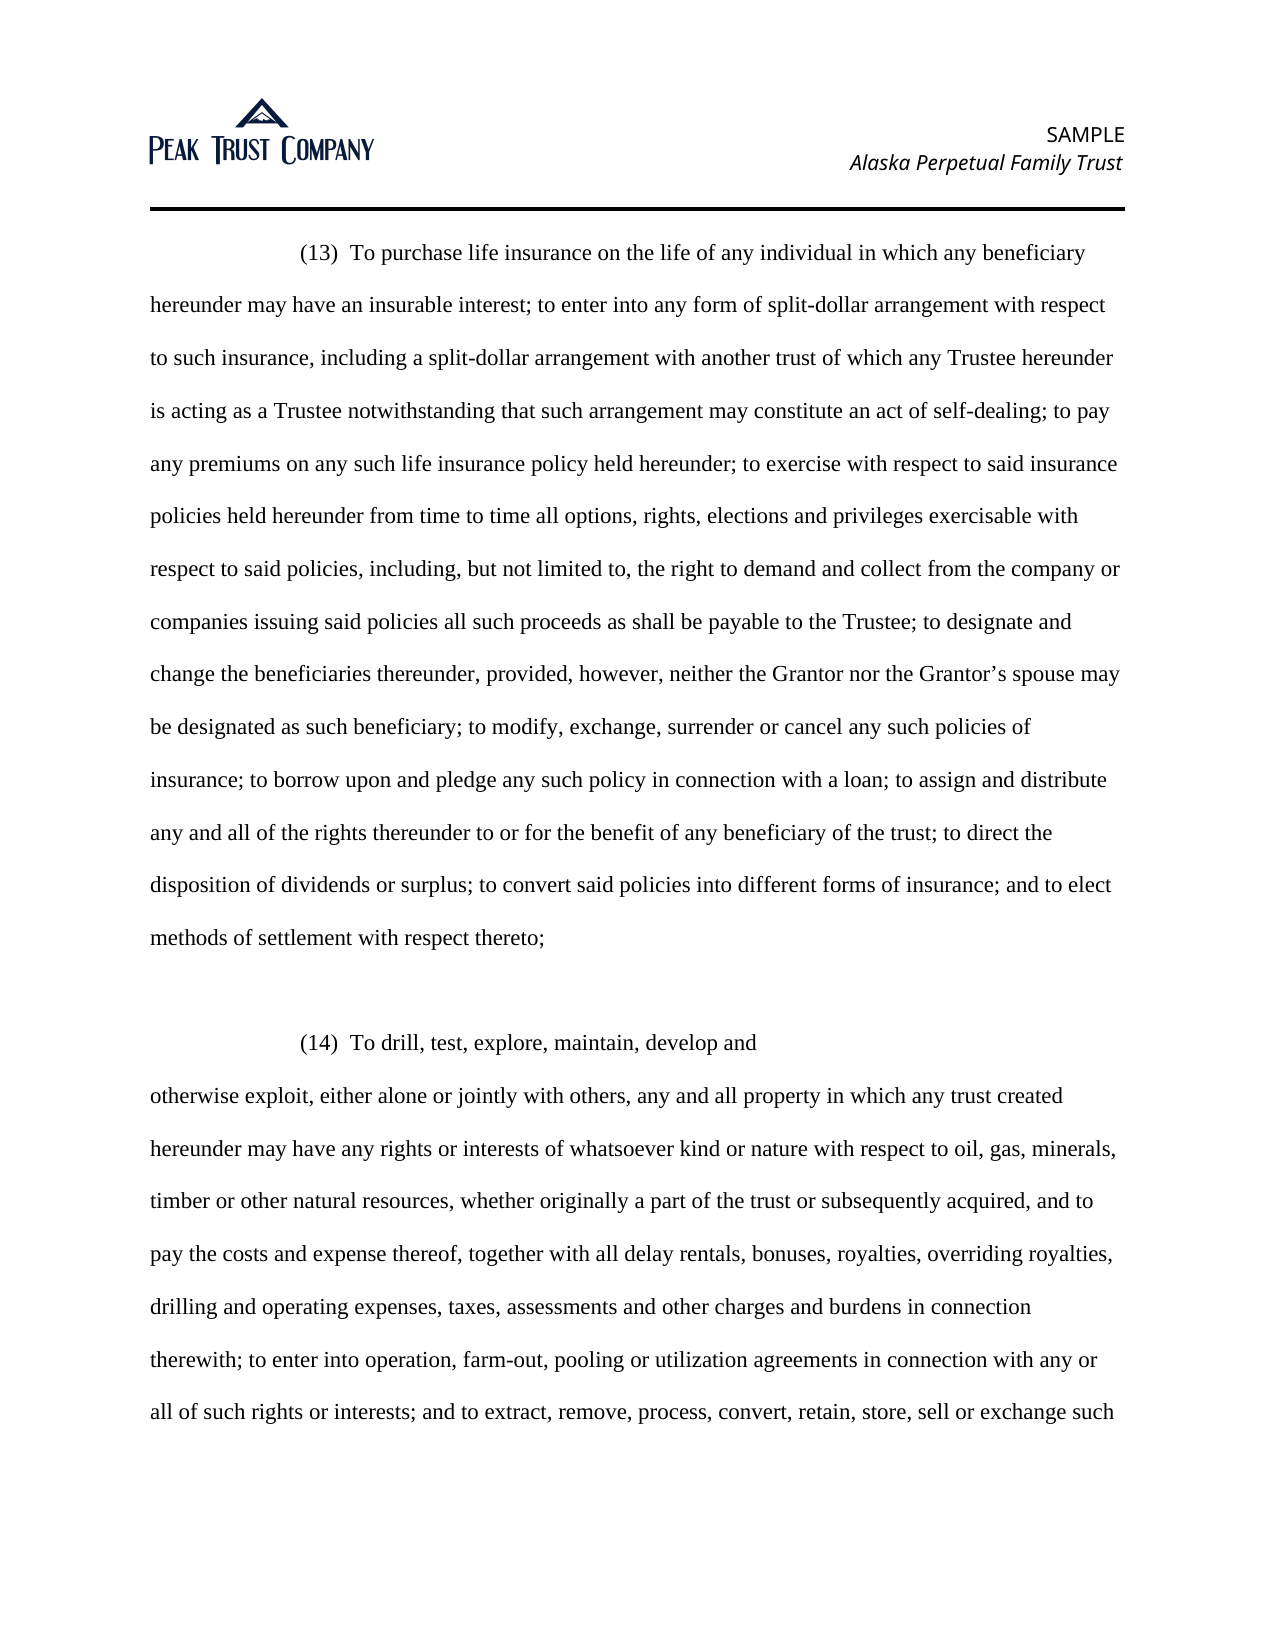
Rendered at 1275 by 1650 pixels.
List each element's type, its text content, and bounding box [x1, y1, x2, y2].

text (13) To purchase life insurance on the life of any individual in which any beneficiary hereunder may have an insurable interest; to enter into any form of split-dollar arrangement with respect to such insurance, including a split-dollar arrangement with another trust of which any Trustee hereunder is acting as a Trustee notwithstanding that such arrangement may constitute an act of self-dealing; to pay any premiums on any such life insurance policy held hereunder; to exercise with respect to said insurance policies held hereunder from time to time all options, rights, elections and privileges exercisable with respect to said policies, including, but not limited to, the right to demand and collect from the company or companies issuing said policies all such proceeds as shall be payable to the Trustee; to designate and change the beneficiaries thereunder, provided, however, neither the Grantor nor the Grantor’s spouse may be designated as such beneficiary; to modify, exchange, surrender or cancel any such policies of insurance; to borrow upon and pledge any such policy in connection with a loan; to assign and distribute any and all of the rights thereunder to or for the benefit of any beneficiary of the trust; to direct the disposition of dividends or surplus; to convert said policies into different forms of insurance; and to elect methods of settlement with respect thereto; [150, 239, 1125, 950]
picture [149, 98, 376, 168]
text (14) To drill, test, explore, maintain, develop and [150, 1029, 1125, 1056]
